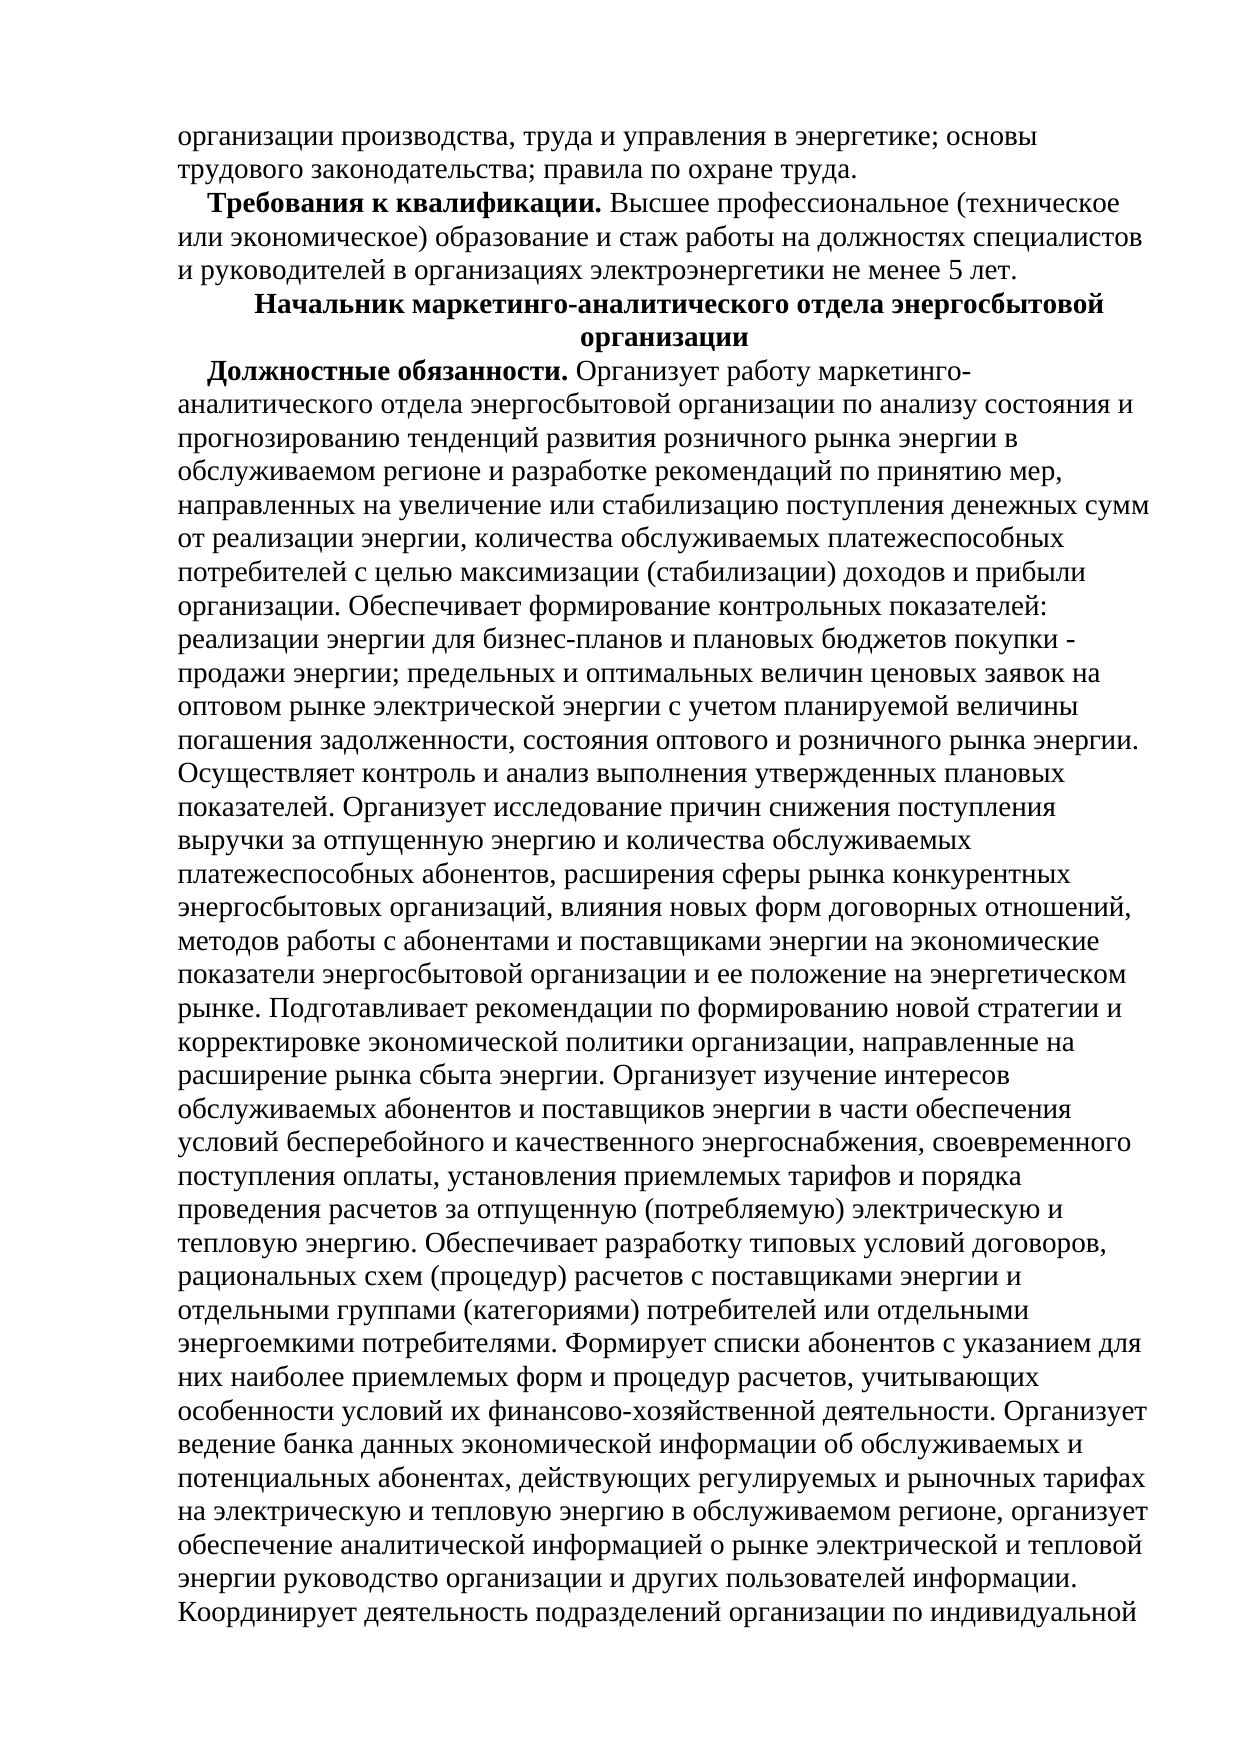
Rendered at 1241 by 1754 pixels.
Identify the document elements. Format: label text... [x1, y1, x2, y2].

text Требования к квалификации. Высшее профессиональное (техническое или экономическое) образование и стаж работы на должностях специалистов и руководителей в организациях электроэнергетики не менее 5 лет. [177, 185, 1152, 286]
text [177, 353, 1152, 1627]
text Начальник маркетинго-аналитического отдела энергосбытовой организации [177, 286, 1152, 353]
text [177, 118, 1152, 185]
